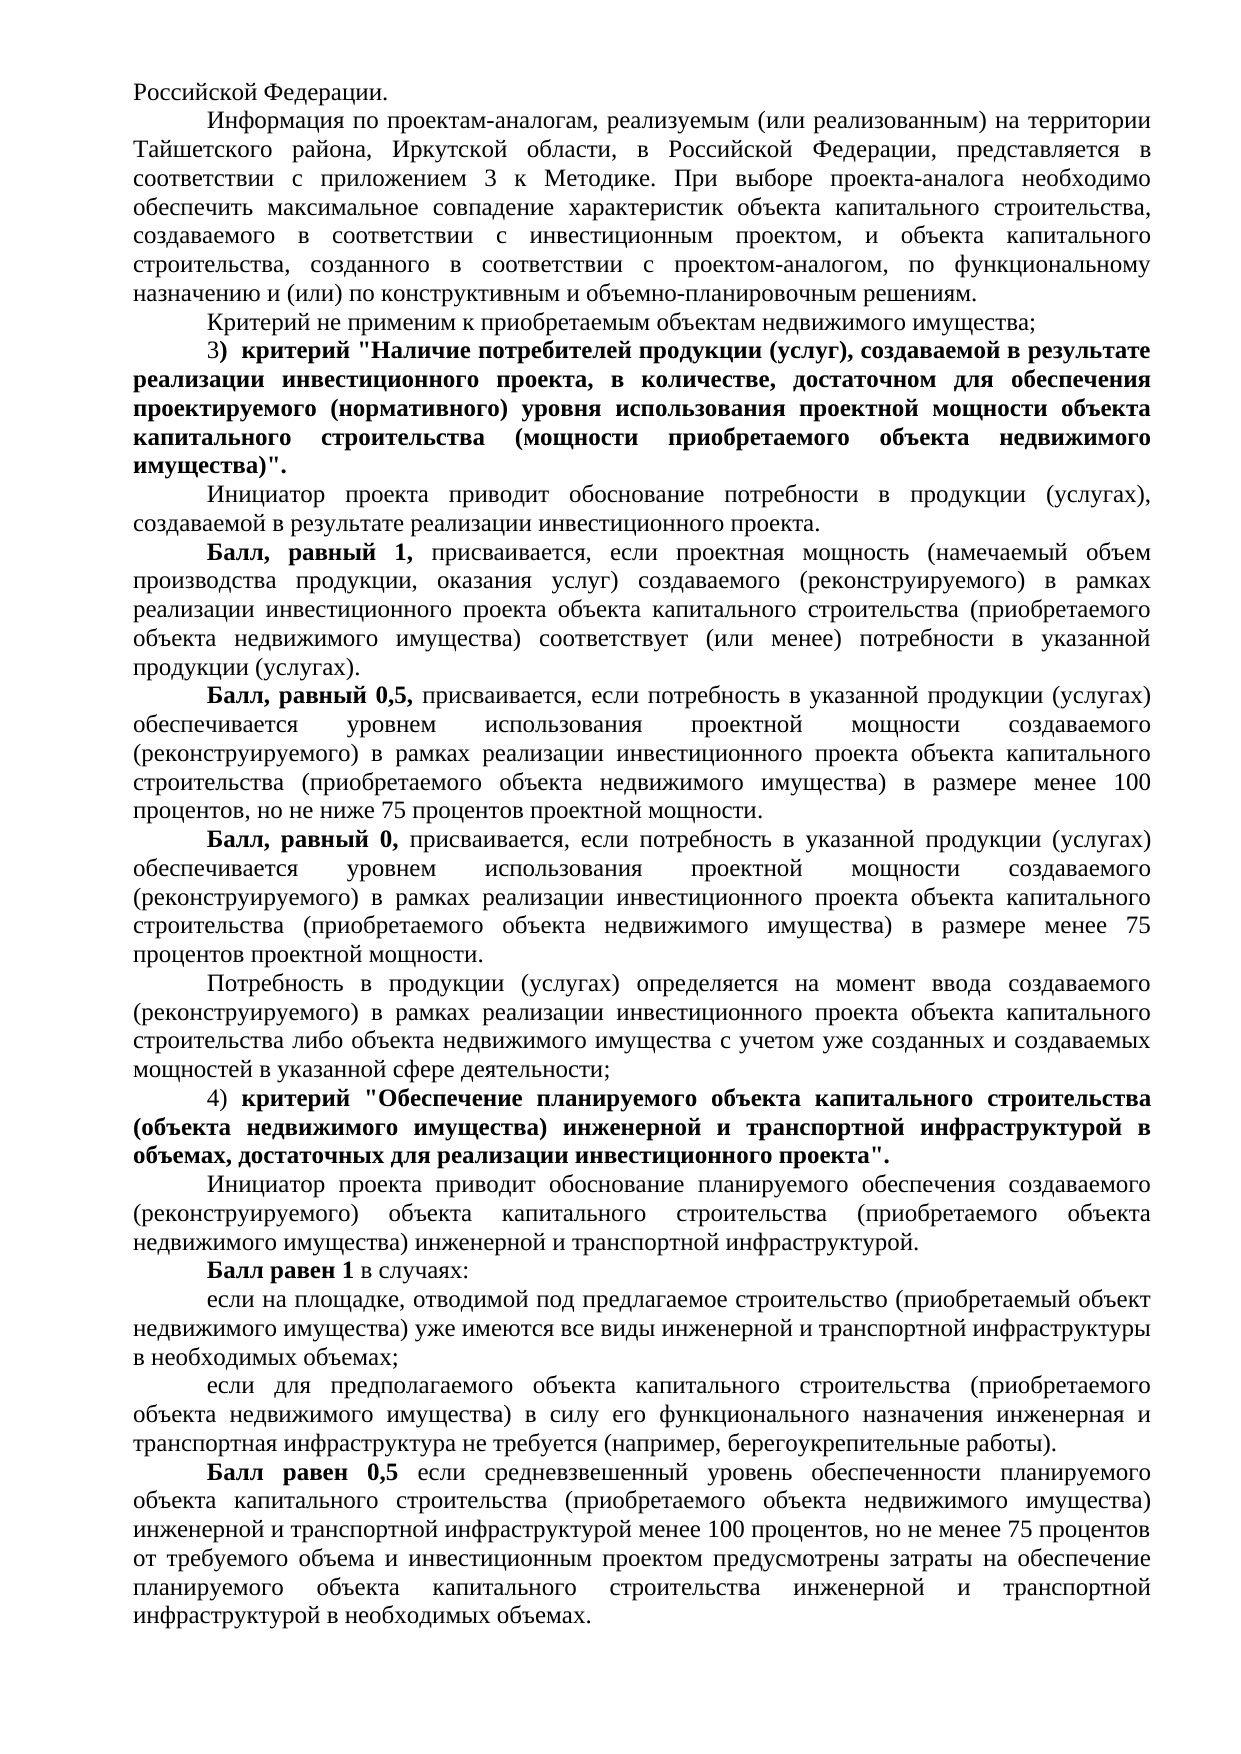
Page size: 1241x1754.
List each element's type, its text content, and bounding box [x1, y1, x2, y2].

text если на площадке, отводимой под предлагаемое строительство (приобретаемый объект недвижимого имущества) уже имеются все виды инженерной и транспортной инфраструктуры в необходимых объемах; [133, 1284, 1152, 1371]
text Балл, равный 0,5, присваивается, если потребность в указанной продукции (услугах) обеспечивается уровнем использования проектной мощности создаваемого (реконструируемого) в рамках реализации инвестиционного проекта объекта капитального строительства (приобретаемого объекта недвижимого имущества) в размере менее 100 процентов, но не ниже 75 процентов проектной мощности. [133, 681, 1152, 824]
text Инициатор проекта приводит обоснование планируемого обеспечения создаваемого (реконструируемого) объекта капитального строительства (приобретаемого объекта недвижимого имущества) инженерной и транспортной инфраструктурой. [133, 1169, 1152, 1256]
text Балл равен 0,5 если средневзвешенный уровень обеспеченности планируемого объекта капитального строительства (приобретаемого объекта недвижимого имущества) инженерной и транспортной инфраструктурой менее 100 процентов, но не менее 75 процентов от требуемого объема и инвестиционным проектом предусмотрены затраты на обеспечение планируемого объекта капитального строительства инженерной и транспортной инфраструктурой в необходимых объемах. [133, 1457, 1152, 1629]
text 3) критерий "Наличие потребителей продукции (услуг), создаваемой в результате реализации инвестиционного проекта, в количестве, достаточном для обеспечения проектируемого (нормативного) уровня использования проектной мощности объекта капитального строительства (мощности приобретаемого объекта недвижимого имущества)". [133, 336, 1152, 479]
text Балл, равный 0, присваивается, если потребность в указанной продукции (услугах) обеспечивается уровнем использования проектной мощности создаваемого (реконструируемого) в рамках реализации инвестиционного проекта объекта капитального строительства (приобретаемого объекта недвижимого имущества) в размере менее 75 процентов проектной мощности. [133, 824, 1152, 968]
text Инициатор проекта приводит обоснование потребности в продукции (услугах), создаваемой в результате реализации инвестиционного проекта. [133, 479, 1152, 537]
text 4) критерий "Обеспечение планируемого объекта капитального строительства (объекта недвижимого имущества) инженерной и транспортной инфраструктурой в объемах, достаточных для реализации инвестиционного проекта". [133, 1083, 1152, 1169]
text Балл равен 1 в случаях: [133, 1256, 1152, 1284]
text Потребность в продукции (услугах) определяется на момент ввода создаваемого (реконструируемого) в рамках реализации инвестиционного проекта объекта капитального строительства либо объекта недвижимого имущества с учетом уже созданных и создаваемых мощностей в указанной сфере деятельности; [133, 968, 1152, 1083]
text если для предполагаемого объекта капитального строительства (приобретаемого объекта недвижимого имущества) в силу его функционального назначения инженерная и транспортная инфраструктура не требуется (например, берегоукрепительные работы). [133, 1371, 1152, 1457]
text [133, 77, 1152, 106]
text Критерий не применим к приобретаемым объектам недвижимого имущества; [133, 307, 1152, 336]
text Информация по проектам-аналогам, реализуемым (или реализованным) на территории Тайшетского района, Иркутской области, в Российской Федерации, представляется в соответствии с приложением 3 к Методике. При выборе проекта-аналога необходимо обеспечить максимальное совпадение характеристик объекта капитального строительства, создаваемого в соответствии с инвестиционным проектом, и объекта капитального строительства, созданного в соответствии с проектом-аналогом, по функциональному назначению и (или) по конструктивным и объемно-планировочным решениям. [133, 106, 1152, 307]
text Балл, равный 1, присваивается, если проектная мощность (намечаемый объем производства продукции, оказания услуг) создаваемого (реконструируемого) в рамках реализации инвестиционного проекта объекта капитального строительства (приобретаемого объекта недвижимого имущества) соответствует (или менее) потребности в указанной продукции (услугах). [133, 537, 1152, 681]
